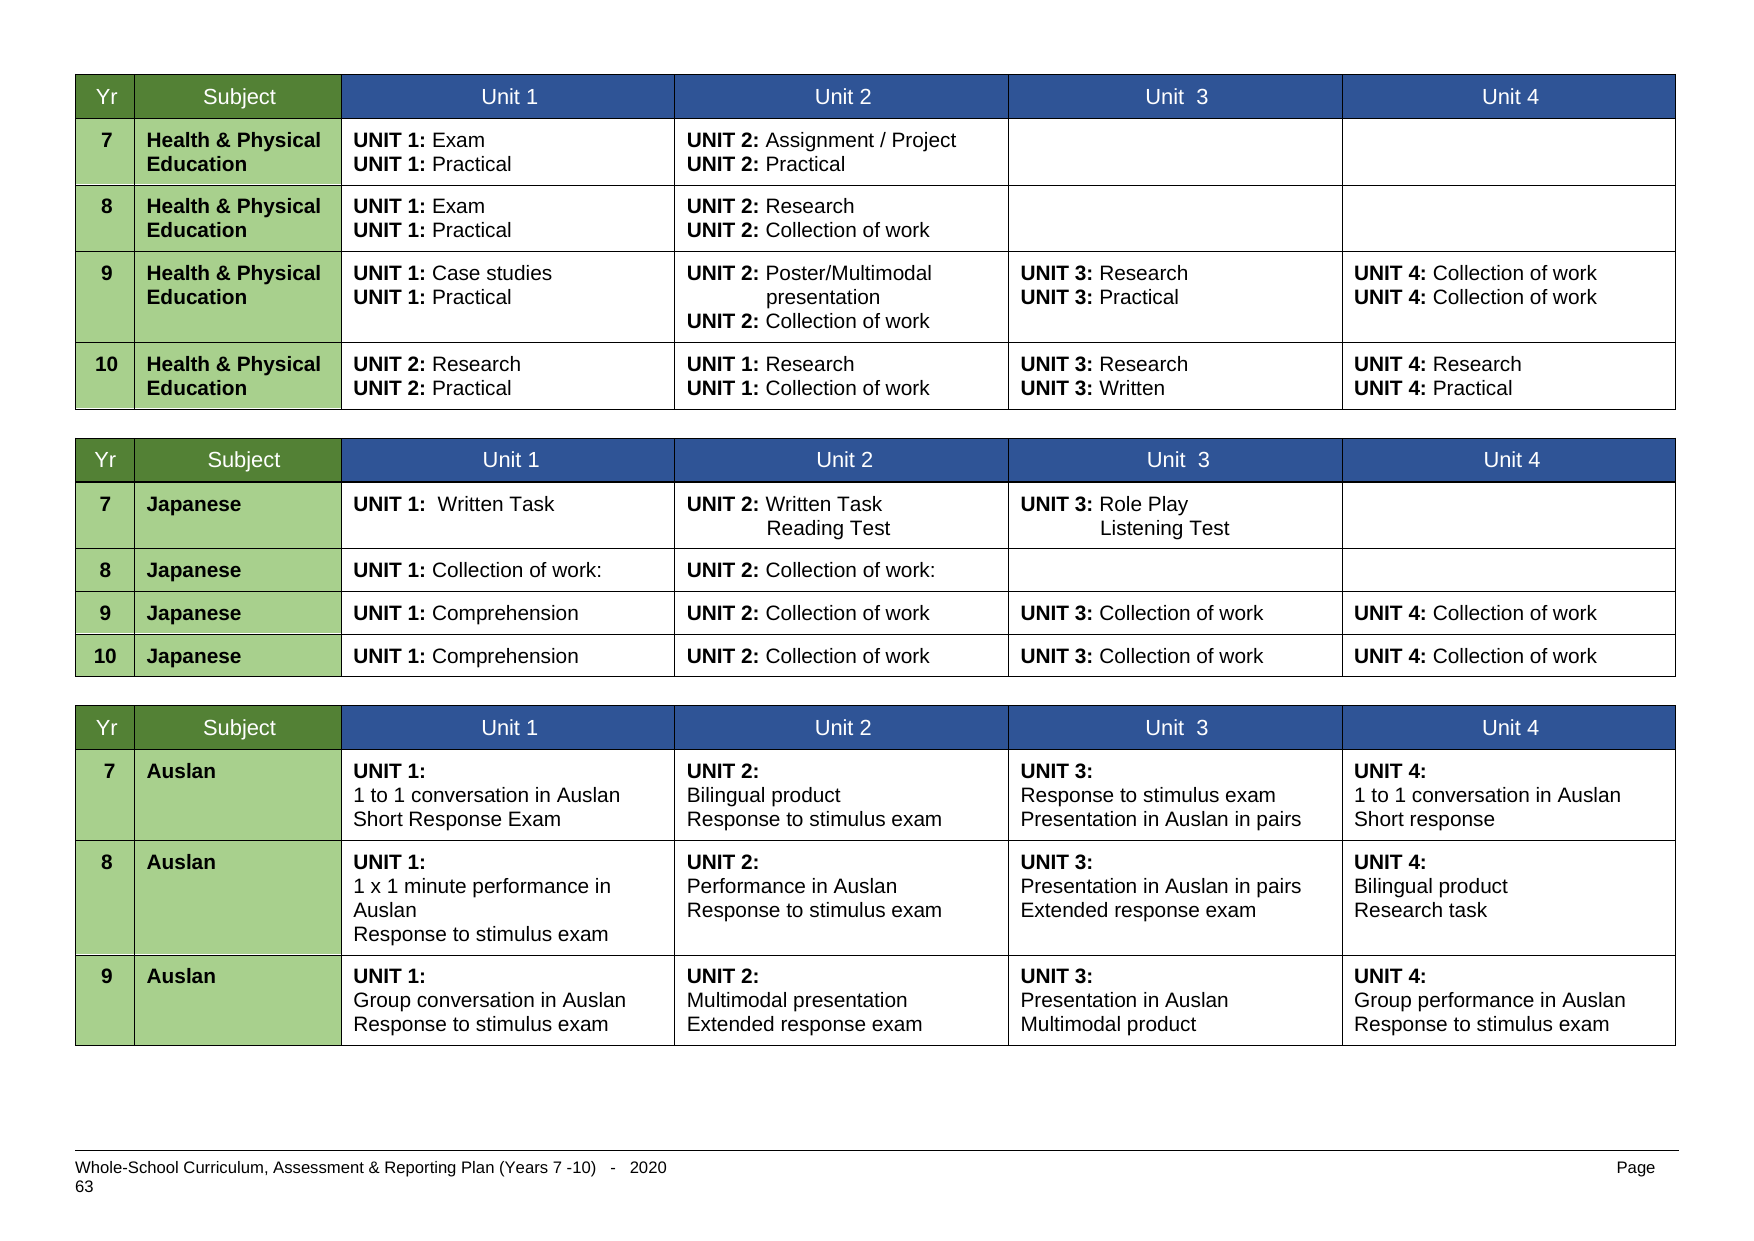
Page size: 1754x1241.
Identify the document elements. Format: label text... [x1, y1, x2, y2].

table_cell [1343, 483, 1675, 548]
table_cell UNIT 2: Bilingual product Response to stimulus exam [675, 750, 1008, 840]
table_cell UNIT 1: Comprehension [342, 592, 674, 633]
table_cell UNIT 2: Collection of work: [675, 549, 1008, 591]
table_cell UNIT 4: Collection of work [1343, 592, 1675, 633]
table_cell UNIT 2: Research UNIT 2: Practical [342, 343, 674, 408]
table_header Yr [76, 75, 134, 118]
table_cell UNIT 1: Comprehension [342, 635, 674, 676]
table_cell Japanese [135, 592, 341, 633]
table_cell UNIT 3: Collection of work [1009, 592, 1342, 633]
table_cell Health & Physical Education [135, 252, 341, 342]
table_cell UNIT 3: Response to stimulus exam Presentation in Auslan in pairs [1009, 750, 1342, 840]
table_header Unit 2 [675, 439, 1008, 481]
table_cell Auslan [135, 841, 341, 954]
table_cell UNIT 2: Poster/Multimodal presentation UNIT 2: Collection of work [675, 252, 1008, 342]
table_cell 10 [76, 635, 134, 676]
table_cell [1009, 119, 1342, 184]
table_cell UNIT 1: Written Task [342, 483, 674, 548]
table_cell UNIT 2: Collection of work [675, 635, 1008, 676]
table_cell UNIT 3: Presentation in Auslan Multimodal product [1009, 956, 1342, 1045]
table_cell Japanese [135, 549, 341, 591]
table_cell UNIT 3: Presentation in Auslan in pairs Extended response exam [1009, 841, 1342, 954]
table_cell UNIT 2: Multimodal presentation Extended response exam [675, 956, 1008, 1045]
table_cell UNIT 2: Assignment / Project UNIT 2: Practical [675, 119, 1008, 184]
table_header Unit 4 [1343, 75, 1675, 118]
table_cell 8 [76, 186, 134, 251]
table_cell UNIT 1: Collection of work: [342, 549, 674, 591]
table_cell 8 [76, 549, 134, 591]
table_header Unit 4 [1343, 439, 1675, 481]
table_cell UNIT 4: Group performance in Auslan Response to stimulus exam [1343, 956, 1675, 1045]
table_cell UNIT 1: Research UNIT 1: Collection of work [675, 343, 1008, 408]
table_cell 7 [76, 750, 134, 840]
table_cell UNIT 4: Bilingual product Research task [1343, 841, 1675, 954]
table_cell [1009, 186, 1342, 251]
table_cell 9 [76, 252, 134, 342]
table_cell UNIT 1: Exam UNIT 1: Practical [342, 186, 674, 251]
table_cell 8 [76, 841, 134, 954]
table_cell 7 [76, 119, 134, 184]
table_cell 7 [76, 483, 134, 548]
table_cell 9 [76, 592, 134, 633]
table_header Unit 1 [342, 75, 674, 118]
table_cell Auslan [135, 956, 341, 1045]
table_header Unit 2 [675, 706, 1008, 749]
table_cell UNIT 1: Case studies UNIT 1: Practical [342, 252, 674, 342]
table_cell UNIT 4: Research UNIT 4: Practical [1343, 343, 1675, 408]
table_cell UNIT 2: Performance in Auslan Response to stimulus exam [675, 841, 1008, 954]
table_header Yr [76, 439, 134, 481]
table_cell 9 [76, 956, 134, 1045]
table_cell [1343, 119, 1675, 184]
table_cell UNIT 1: Group conversation in Auslan Response to stimulus exam [342, 956, 674, 1045]
table_cell [1009, 549, 1342, 591]
table_header Unit 3 [1009, 706, 1342, 749]
table_header Subject [135, 706, 341, 749]
table_cell UNIT 1: 1 x 1 minute performance in Auslan Response to stimulus exam [342, 841, 674, 954]
table_cell UNIT 2: Collection of work [675, 592, 1008, 633]
table_header Unit 1 [342, 439, 674, 481]
table_cell UNIT 1: 1 to 1 conversation in Auslan Short Response Exam [342, 750, 674, 840]
table_header Subject [135, 439, 341, 481]
table_cell UNIT 2: Research UNIT 2: Collection of work [675, 186, 1008, 251]
table_header Unit 4 [1343, 706, 1675, 749]
table_cell Japanese [135, 483, 341, 548]
table_cell UNIT 3: Role Play Listening Test [1009, 483, 1342, 548]
table_header Unit 3 [1009, 75, 1342, 118]
table_cell Health & Physical Education [135, 186, 341, 251]
table_cell Health & Physical Education [135, 343, 341, 408]
table_header Unit 2 [675, 75, 1008, 118]
table_cell UNIT 3: Collection of work [1009, 635, 1342, 676]
table_cell UNIT 3: Research UNIT 3: Written [1009, 343, 1342, 408]
table_cell UNIT 4: Collection of work UNIT 4: Collection of work [1343, 252, 1675, 342]
table_cell Health & Physical Education [135, 119, 341, 184]
table_cell [1343, 549, 1675, 591]
table_cell UNIT 1: Exam UNIT 1: Practical [342, 119, 674, 184]
table_cell UNIT 4: 1 to 1 conversation in Auslan Short response [1343, 750, 1675, 840]
table_cell 10 [76, 343, 134, 408]
table_cell Japanese [135, 635, 341, 676]
table_cell [1343, 186, 1675, 251]
table_header Yr [76, 706, 134, 749]
table_header Subject [135, 75, 341, 118]
table_header Unit 3 [1009, 439, 1342, 481]
table_cell Auslan [135, 750, 341, 840]
table_cell UNIT 3: Research UNIT 3: Practical [1009, 252, 1342, 342]
table_header Unit 1 [342, 706, 674, 749]
table_cell UNIT 4: Collection of work [1343, 635, 1675, 676]
table_cell UNIT 2: Written Task Reading Test [675, 483, 1008, 548]
